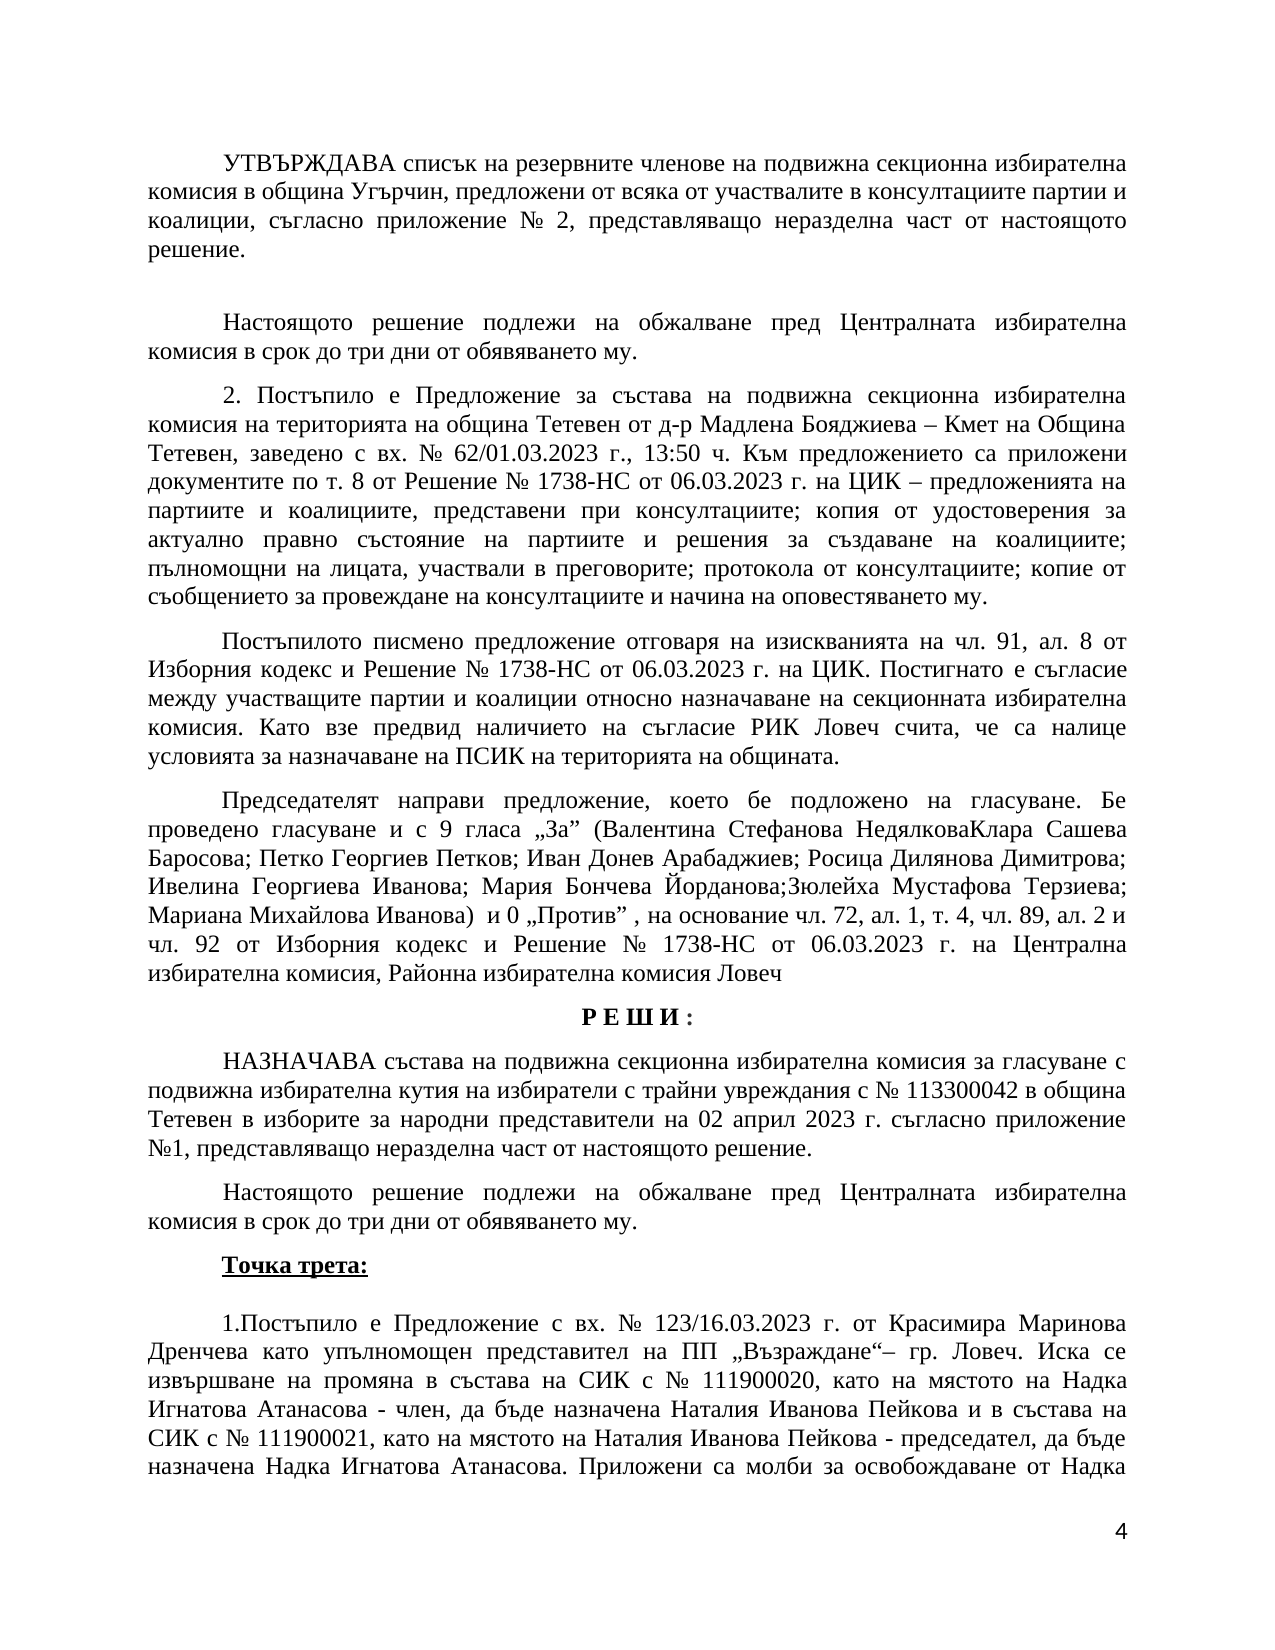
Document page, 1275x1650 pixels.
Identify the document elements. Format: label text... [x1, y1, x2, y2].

text Председателят направи предложение, което бе подложено на гласуване. Бе проведено гласуване и с 9 гласа „За” (Валентина Стефанова НедялковаКлара Сашева Баросова; Петко Георгиев Петков; Иван Донев Арабаджиев; Росица Дилянова Димитрова; Ивелина Георгиева Иванова; Мария Бончева Йорданова;Зюлейха Мустафова Терзиева; Мариана Михайлова Иванова) и 0 „Против” , на основание чл. 72, ал. 1, т. 4, чл. 89, ал. 2 и чл. 92 от Изборния кодекс и Решение № 1738-НС от 06.03.2023 г. на Централна избирателна комисия, Районна избирателна комисия Ловеч [148, 785, 1127, 986]
text 2. Постъпило е Предложение за състава на подвижна секционна избирателна комисия на територията на община Тетевен от д-р Мадлена Бояджиева – Кмет на Община Тетевен, заведено с вх. № 62/01.03.2023 г., 13:50 ч. Към предложението са приложени документите по т. 8 от Решение № 1738-НС от 06.03.2023 г. на ЦИК – предложенията на партиите и коалициите, представени при консултациите; копия от удостоверения за актуално правно състояние на партиите и решения за създаване на коалициите; пълномощни на лицата, участвали в преговорите; протокола от консултациите; копие от съобщението за провеждане на консултациите и начина на оповестяването му. [148, 380, 1127, 610]
text Точка трета: [148, 1250, 1127, 1279]
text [148, 1308, 1127, 1480]
text Р Е Ш И : [148, 1002, 1127, 1031]
text Настоящото решение подлежи на обжалване пред Централната избирателна комисия в срок до три дни от обявяването му. [148, 1177, 1127, 1234]
text НАЗНАЧАВА състава на подвижна секционна избирателна комисия за гласуване с подвижна избирателна кутия на избиратели с трайни увреждания с № 113300042 в община Тетевен в изборите за народни представители на 02 април 2023 г. съгласно приложение №1, представляващо неразделна част от настоящото решение. [148, 1046, 1127, 1161]
text Настоящото решение подлежи на обжалване пред Централната избирателна комисия в срок до три дни от обявяването му. [148, 307, 1127, 364]
text УТВЪРЖДАВА списък на резервните членове на подвижна секционна избирателна комисия в община Угърчин, предложени от всяка от участвалите в консултациите партии и коалиции, съгласно приложение № 2, представляващо неразделна част от настоящото решение. [148, 148, 1127, 263]
text Постъпилото писмено предложение отговаря на изискванията на чл. 91, ал. 8 от Изборния кодекс и Решение № 1738-НС от 06.03.2023 г. на ЦИК. Постигнато е съгласие между участващите партии и коалиции относно назначаване на секционната избирателна комисия. Като взе предвид наличието на съгласие РИК Ловеч счита, че са налице условията за назначаване на ПСИК на територията на общината. [148, 626, 1127, 769]
